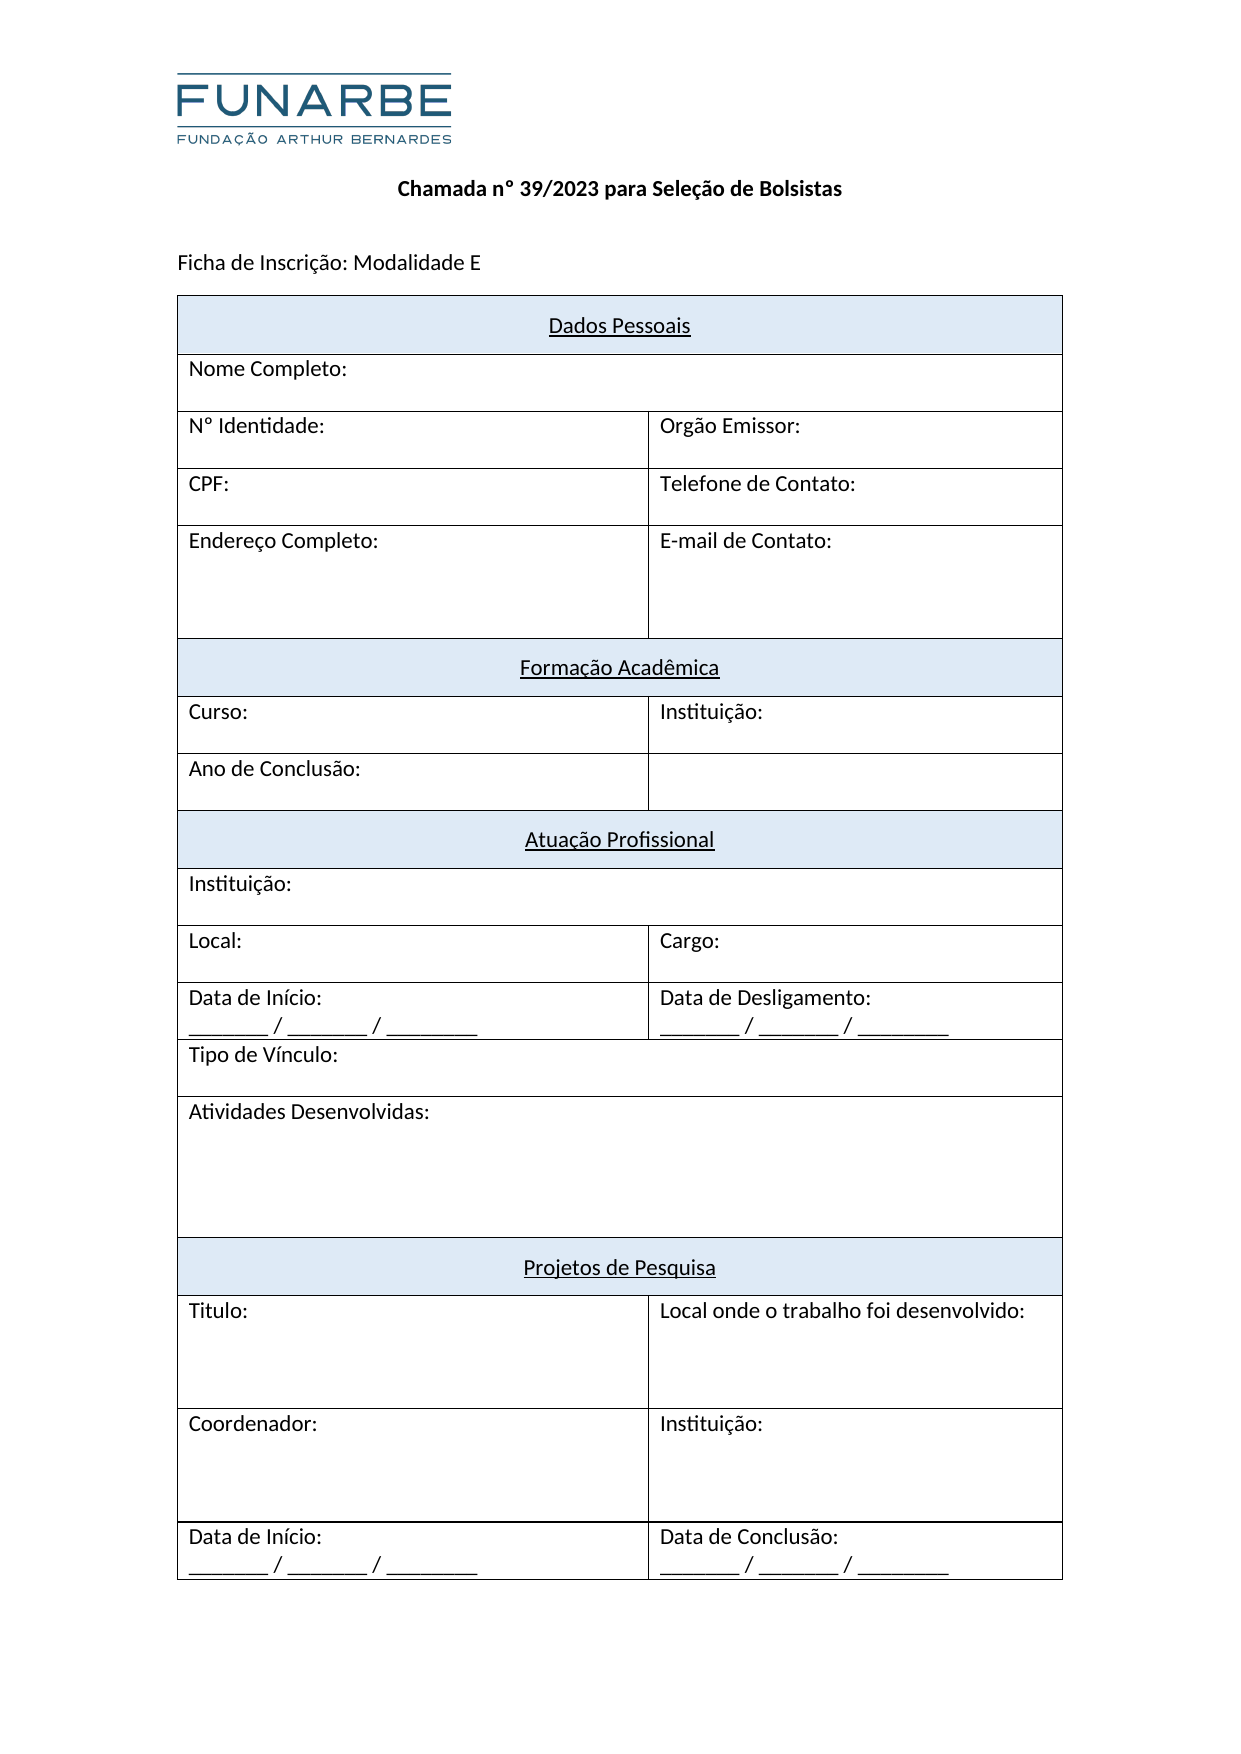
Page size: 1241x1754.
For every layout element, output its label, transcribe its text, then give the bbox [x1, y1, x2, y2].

table_cell Data de Início: _______ / _______ / ________ [178, 1523, 648, 1578]
table_cell Instituição: [649, 1409, 1062, 1521]
table_cell CPF: [178, 469, 648, 525]
table_header Dados Pessoais [178, 296, 1062, 353]
table_cell [649, 754, 1062, 810]
table_cell Local: [178, 926, 648, 982]
text Chamada nº 39/2023 para Seleção de Bolsistas [177, 174, 1063, 202]
table_cell Coordenador: [178, 1409, 648, 1521]
table_cell Formação Acadêmica [178, 639, 1062, 696]
table_cell Nome Completo: [178, 355, 1062, 411]
table_cell Endereço Completo: [178, 526, 648, 638]
table_cell Curso: [178, 697, 648, 753]
table_cell Atividades Desenvolvidas: [178, 1097, 1062, 1237]
text Ficha de Inscrição: Modalidade E [177, 248, 1063, 277]
table_cell Ano de Conclusão: [178, 754, 648, 810]
table_cell Data de Desligamento: _______ / _______ / ________ [649, 983, 1062, 1039]
table_cell Local onde o trabalho foi desenvolvido: [649, 1296, 1062, 1408]
table_cell Instituição: [649, 697, 1062, 753]
table_cell Atuação Profissional [178, 811, 1062, 868]
table_cell Instituição: [178, 869, 1062, 925]
table_cell E-mail de Contato: [649, 526, 1062, 638]
table_cell Nº Identidade: [178, 412, 648, 468]
table_cell Projetos de Pesquisa [178, 1238, 1062, 1295]
table_cell Titulo: [178, 1296, 648, 1408]
table_cell Data de Conclusão: _______ / _______ / ________ [649, 1523, 1062, 1578]
picture [177, 73, 452, 146]
table_cell Telefone de Contato: [649, 469, 1062, 525]
table_cell Tipo de Vínculo: [178, 1040, 1062, 1096]
table_cell Cargo: [649, 926, 1062, 982]
table_cell Orgão Emissor: [649, 412, 1062, 468]
table_cell Data de Início: _______ / _______ / ________ [178, 983, 648, 1039]
